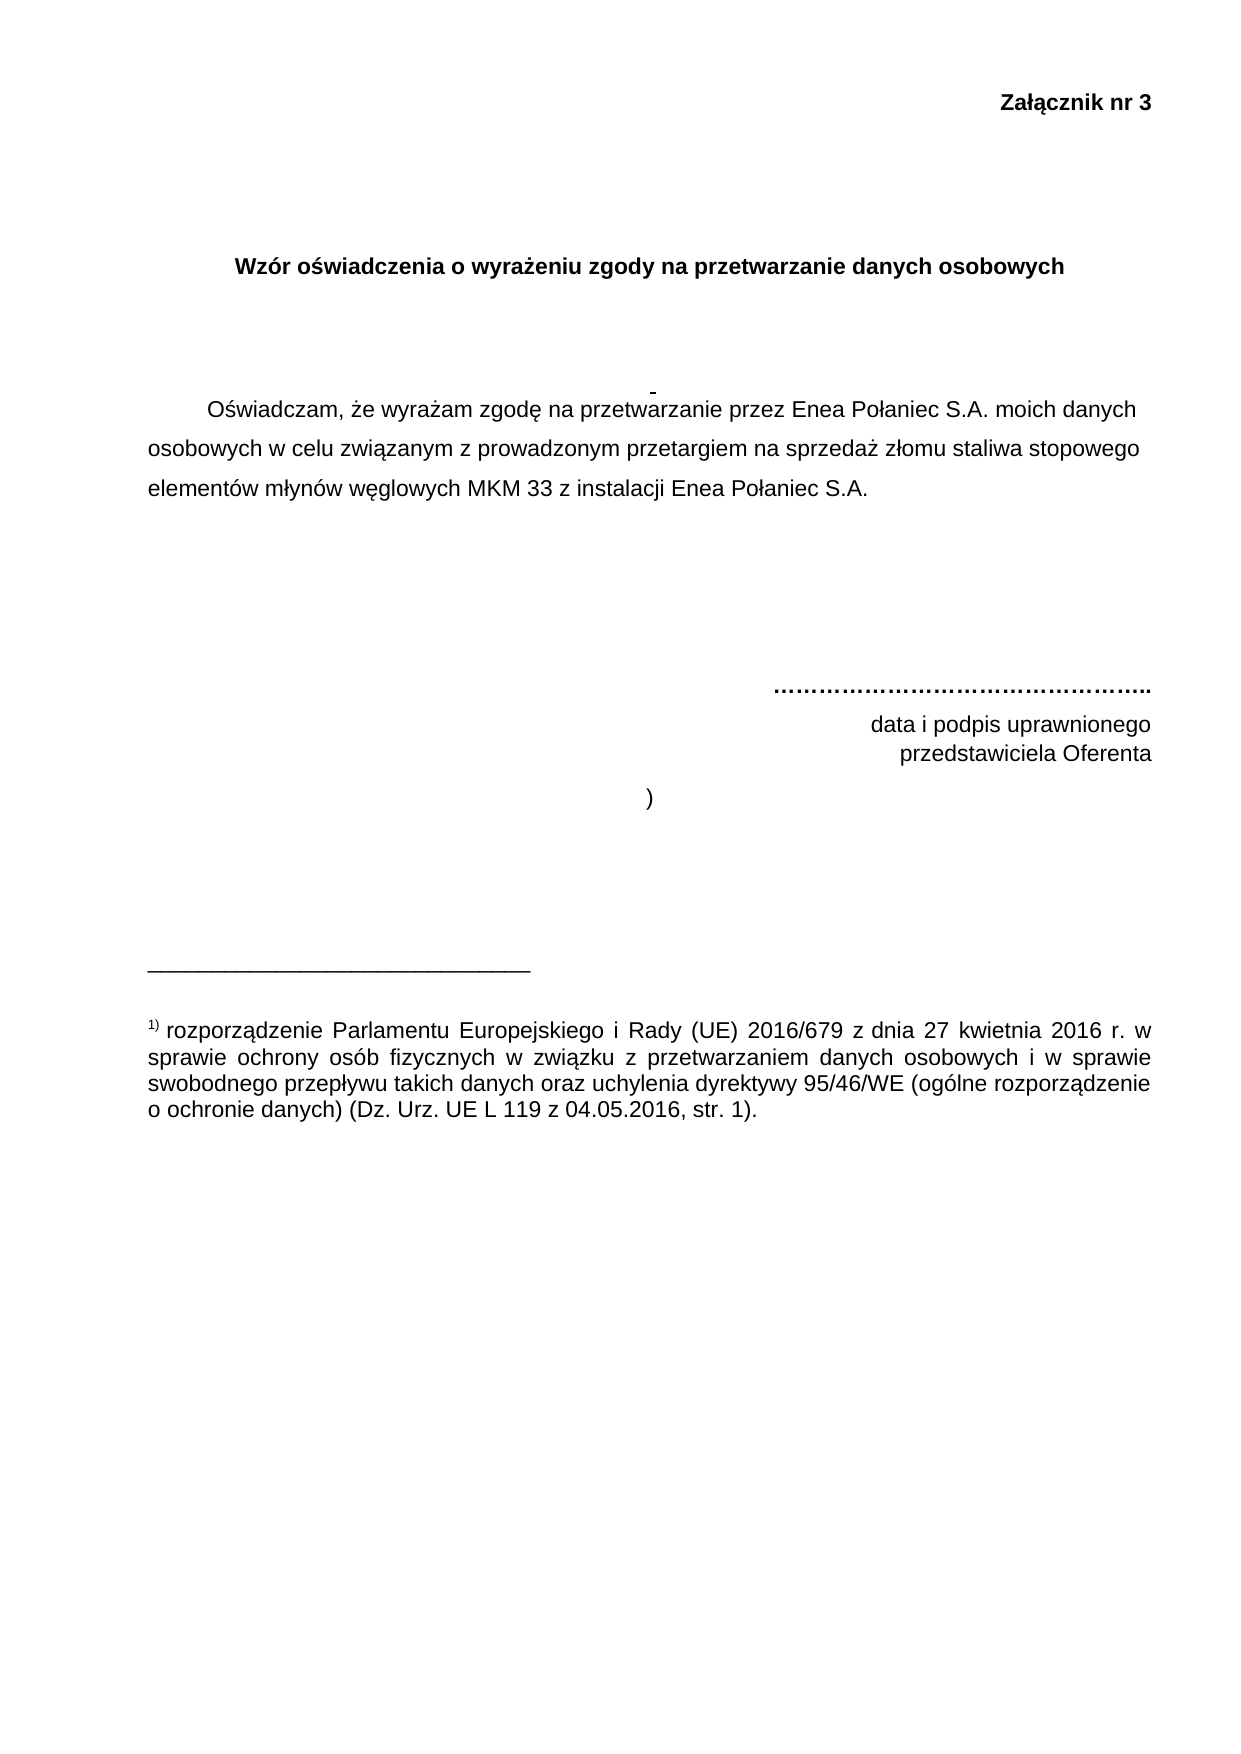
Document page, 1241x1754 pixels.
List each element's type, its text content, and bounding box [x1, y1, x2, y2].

text Wzór oświadczenia o wyrażeniu zgody na przetwarzanie danych osobowych [148, 253, 1152, 279]
text ) [148, 784, 1152, 810]
text ………………………………………….. [148, 672, 1152, 698]
text Załącznik nr 3 [148, 89, 1152, 115]
text ______________________________ [148, 947, 1152, 974]
text 1) rozporządzenie Parlamentu Europejskiego i Rady (UE) 2016/679 z dnia 27 kwietnia 2016 r. w sprawie ochrony osób fizycznych w związku z przetwarzaniem danych osobowych i w sprawie swobodnego przepływu takich danych oraz uchylenia dyrektywy 95/46/WE (ogólne rozporządzenie o ochronie danych) (Dz. Urz. UE L 119 z 04.05.2016, str. 1). [148, 1017, 1152, 1122]
list przedstawiciela Oferenta [230, 740, 1152, 766]
list data i podpis uprawnionego [230, 711, 1152, 738]
text Oświadczam, że wyrażam zgodę na przetwarzanie przez Enea Połaniec S.A. moich danych osobowych w celu związanym z prowadzonym przetargiem na sprzedaż złomu staliwa stopowego elementów młynów węglowych MKM 33 z instalacji Enea Połaniec S.A. [148, 396, 1152, 501]
